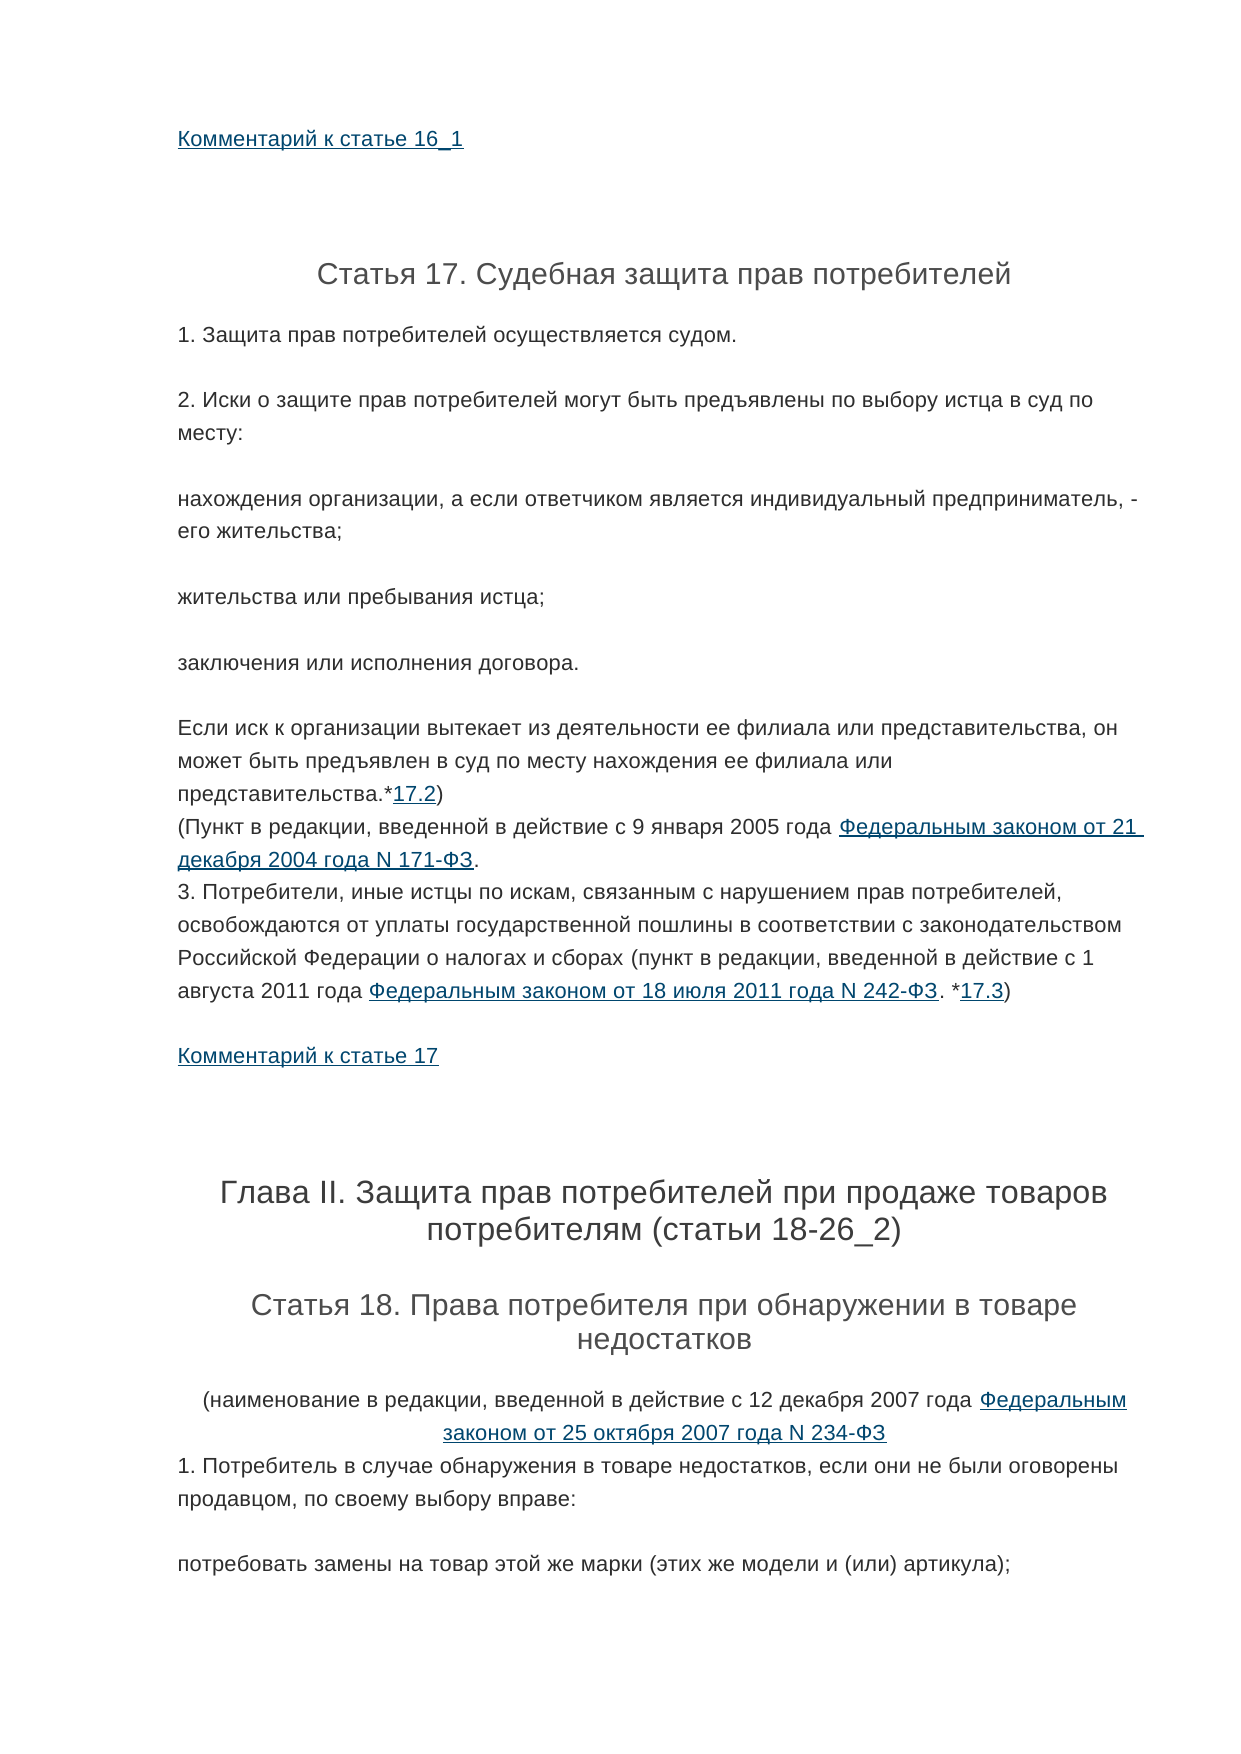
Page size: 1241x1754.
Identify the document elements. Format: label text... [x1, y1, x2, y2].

text Статья 18. Права потребителя при обнаружении в товаре недостатков [177, 1286, 1152, 1356]
text Статья 17. Судебная защита прав потребителей [177, 256, 1152, 290]
text 1. Защита прав потребителей осуществляется судом. [177, 314, 1152, 379]
text (наименование в редакции, введенной в действие с 12 декабря 2007 года Федеральным законом от 25 октября 2007 года N 234-ФЗ [177, 1379, 1152, 1445]
text Глава II. Защита прав потребителей при продаже товаров потребителям (статьи 18-26_2) [177, 1173, 1152, 1247]
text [177, 118, 1152, 217]
text 2. Иски о защите прав потребителей могут быть предъявлены по выбору истца в суд по месту: нахождения организации, а если ответчиком является индивидуальный предприниматель, - его жительства; жительства или пребывания истца; заключения или исполнения договора. Если иск к организации вытекает из деятельности ее филиала или представительства, он может быть предъявлен в суд по месту нахождения ее филиала или представительства.*17.2) (Пункт в редакции, введенной в действие с 9 января 2005 года Федеральным законом от 21 декабря 2004 года N 171-ФЗ. [177, 379, 1152, 872]
text 3. Потребители, иные истцы по искам, связанным с нарушением прав потребителей, освобождаются от уплаты государственной пошлины в соответствии с законодательством Российской Федерации о налогах и сборах (пункт в редакции, введенной в действие с 1 августа 2011 года Федеральным законом от 18 июля 2011 года N 242-ФЗ. *17.3) Комментарий к статье 17 [177, 872, 1152, 1134]
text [177, 1445, 1152, 1609]
